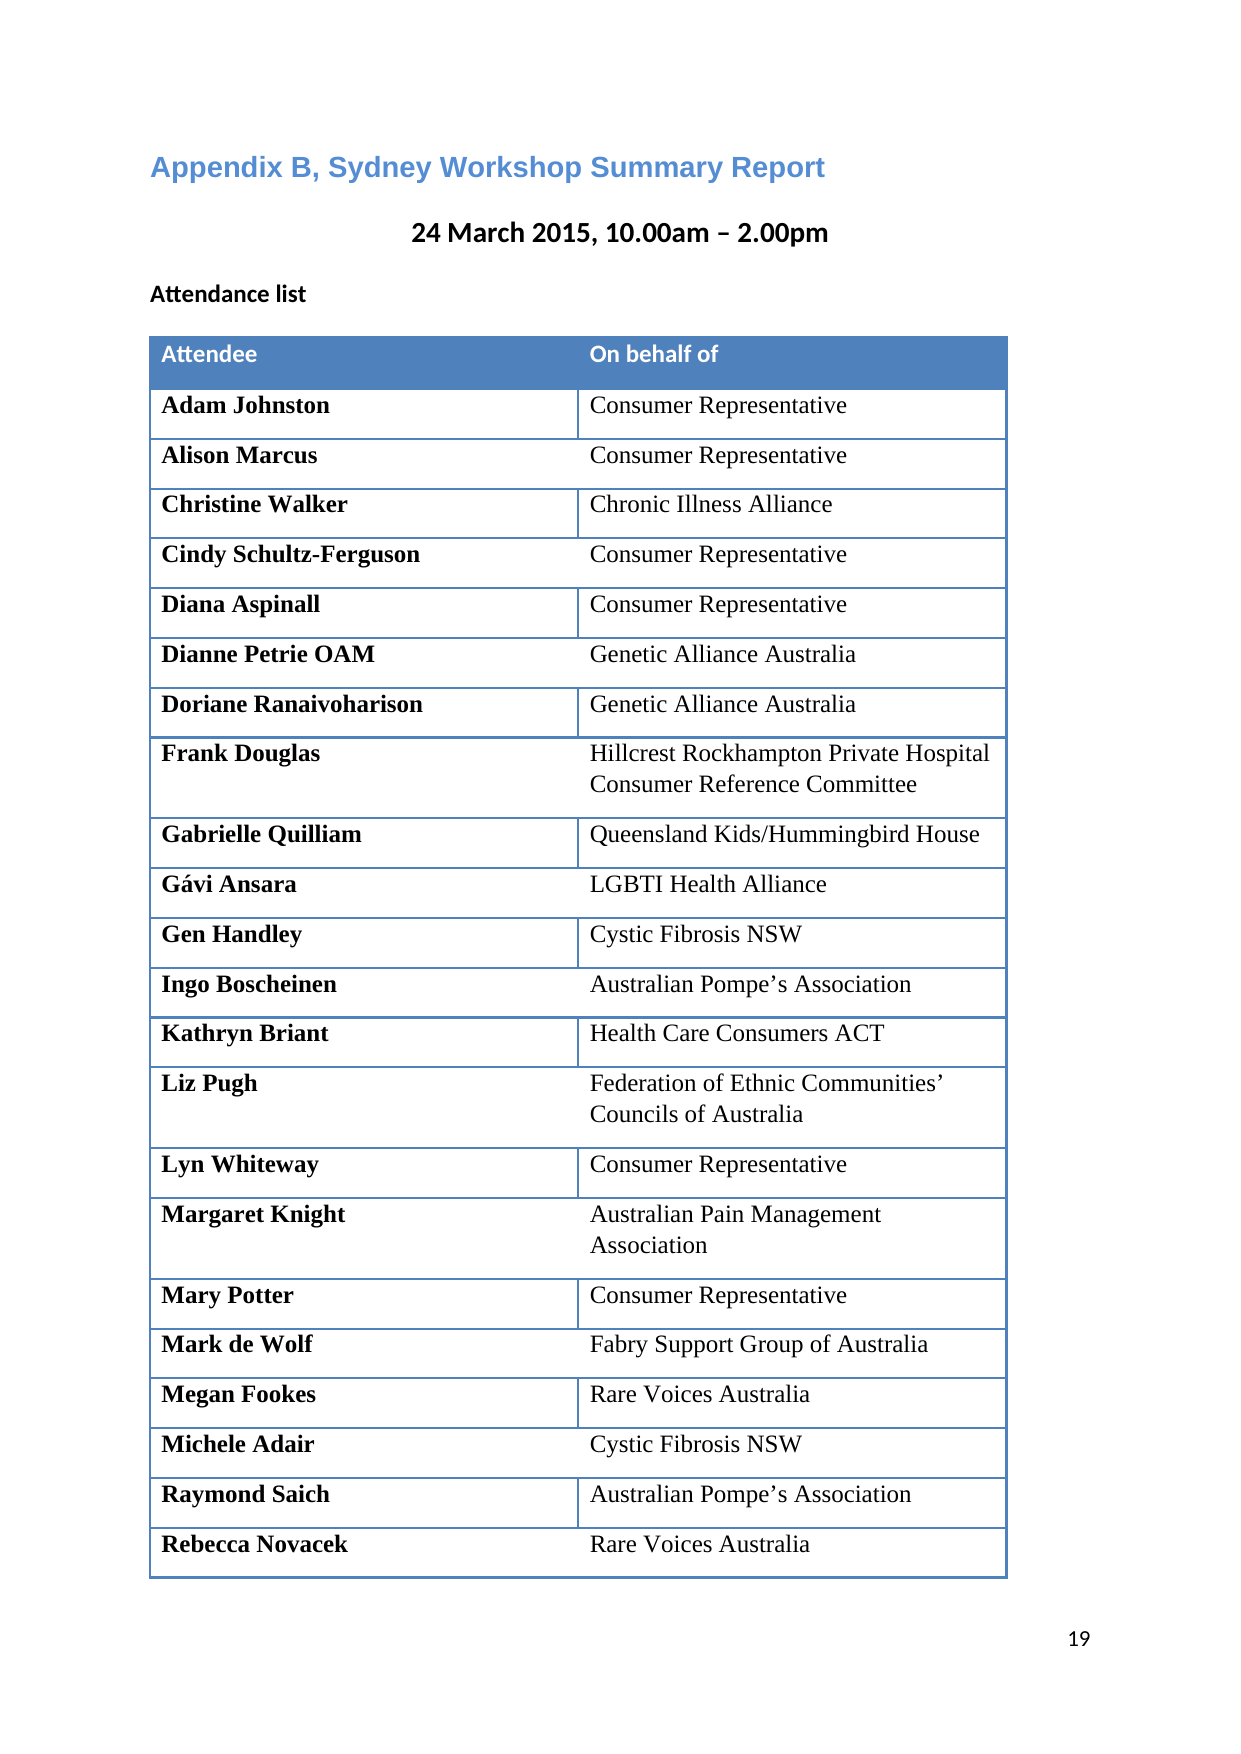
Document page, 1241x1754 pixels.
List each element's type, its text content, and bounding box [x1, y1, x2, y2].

table_cell Gen Handley [151, 919, 577, 967]
table_cell Australian Pompe’s Association [579, 1479, 1005, 1527]
table_cell Consumer Representative [578, 440, 1005, 487]
table_cell Dianne Petrie OAM [151, 639, 578, 687]
table_cell Consumer Representative [579, 1149, 1005, 1197]
table_cell Chronic Illness Alliance [579, 490, 1005, 537]
subtitle Attendance list [150, 278, 1090, 308]
table_cell Australian Pain Management Association [578, 1199, 1005, 1278]
table_cell Consumer Representative [578, 539, 1005, 587]
table_cell Doriane Ranaivoharison [151, 689, 577, 736]
table_cell Gávi Ansara [151, 869, 578, 917]
subtitle Appendix B, Sydney Workshop Summary Report [150, 150, 1090, 183]
table_cell Michele Adair [151, 1429, 578, 1477]
table_cell Cindy Schultz-Ferguson [151, 539, 578, 587]
table_cell Hillcrest Rockhampton Private Hospital Consumer Reference Committee [578, 739, 1005, 817]
table_cell Raymond Saich [151, 1479, 577, 1527]
table_cell Cystic Fibrosis NSW [579, 919, 1005, 967]
table_cell Rare Voices Australia [578, 1529, 1005, 1576]
table_cell Consumer Representative [579, 589, 1005, 637]
table_cell Megan Fookes [151, 1379, 577, 1427]
table_header Attendee [151, 338, 578, 388]
table_cell Queensland Kids/Hummingbird House [579, 819, 1005, 867]
table_cell Liz Pugh [151, 1068, 578, 1147]
table_cell Gabrielle Quilliam [151, 819, 577, 867]
table_cell Ingo Boscheinen [151, 969, 578, 1016]
table_header On behalf of [578, 338, 1005, 388]
table_cell Mary Potter [151, 1280, 577, 1327]
table_cell Consumer Representative [579, 390, 1005, 438]
table_cell Australian Pompe’s Association [578, 969, 1005, 1016]
table_cell Fabry Support Group of Australia [578, 1330, 1005, 1377]
table_cell Consumer Representative [579, 1280, 1005, 1327]
table_cell Christine Walker [151, 490, 577, 537]
table_cell Cystic Fibrosis NSW [578, 1429, 1005, 1477]
table_cell Diana Aspinall [151, 589, 577, 637]
table_cell Rare Voices Australia [579, 1379, 1005, 1427]
table_cell Federation of Ethnic Communities’ Councils of Australia [578, 1068, 1005, 1147]
table_cell Margaret Knight [151, 1199, 578, 1278]
table_cell Health Care Consumers ACT [579, 1019, 1005, 1066]
text 24 March 2015, 10.00am – 2.00pm [150, 214, 1090, 250]
table_cell LGBTI Health Alliance [578, 869, 1005, 917]
table_cell Frank Douglas [151, 739, 578, 817]
table_cell Adam Johnston [151, 390, 577, 438]
table_cell Rebecca Novacek [151, 1529, 578, 1576]
table_cell Mark de Wolf [151, 1330, 578, 1377]
table_cell Lyn Whiteway [151, 1149, 577, 1197]
table_cell Genetic Alliance Australia [578, 639, 1005, 687]
table_cell Genetic Alliance Australia [579, 689, 1005, 736]
table_cell Alison Marcus [151, 440, 578, 487]
table_cell Kathryn Briant [151, 1019, 577, 1066]
